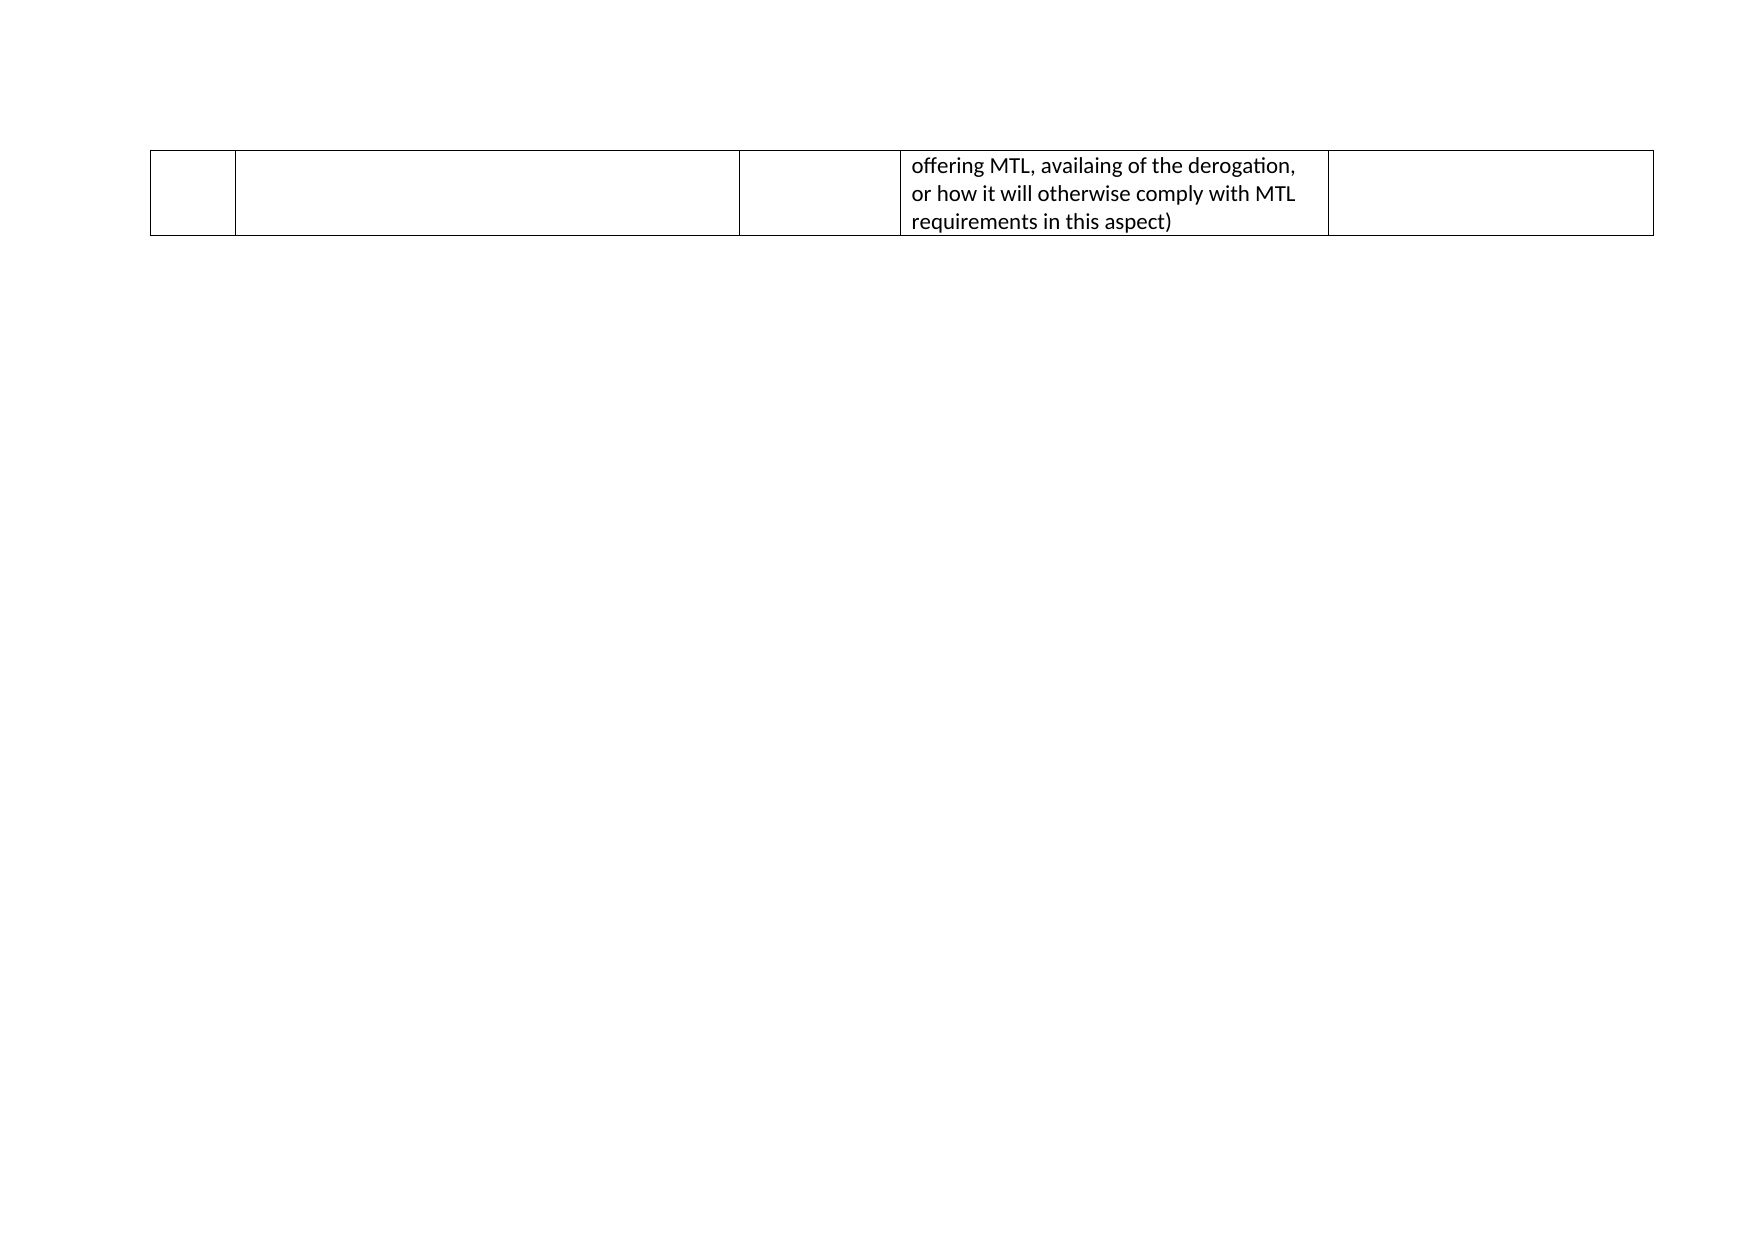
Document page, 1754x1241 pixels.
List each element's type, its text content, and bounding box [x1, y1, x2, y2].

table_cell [901, 151, 1328, 235]
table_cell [236, 151, 739, 235]
table_cell [1329, 151, 1653, 235]
table_cell 31 [151, 151, 235, 235]
table_cell [740, 151, 900, 235]
